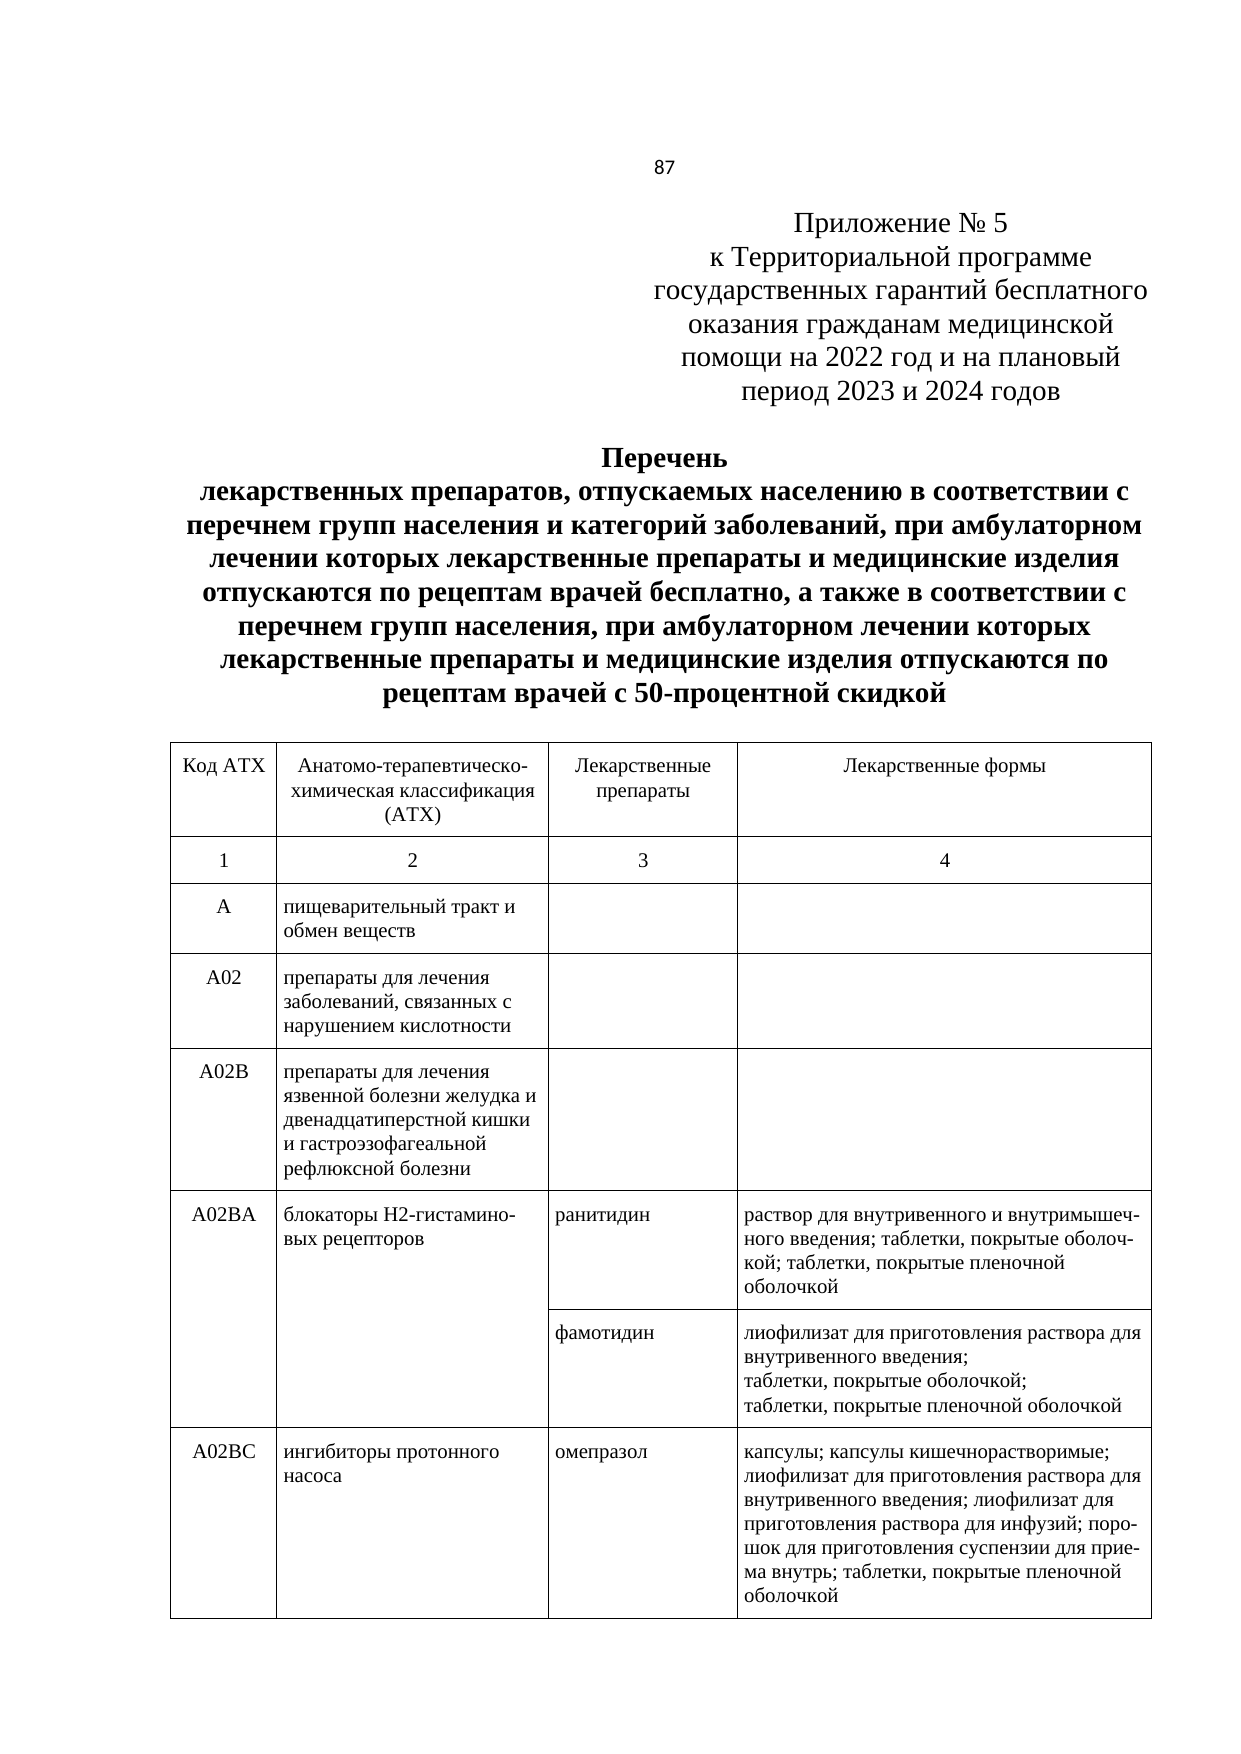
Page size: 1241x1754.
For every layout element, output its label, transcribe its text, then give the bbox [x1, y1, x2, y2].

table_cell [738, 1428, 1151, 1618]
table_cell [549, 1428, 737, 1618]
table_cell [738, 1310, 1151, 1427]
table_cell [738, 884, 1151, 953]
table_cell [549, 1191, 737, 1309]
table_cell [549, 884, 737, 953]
text Перечень [177, 440, 1152, 473]
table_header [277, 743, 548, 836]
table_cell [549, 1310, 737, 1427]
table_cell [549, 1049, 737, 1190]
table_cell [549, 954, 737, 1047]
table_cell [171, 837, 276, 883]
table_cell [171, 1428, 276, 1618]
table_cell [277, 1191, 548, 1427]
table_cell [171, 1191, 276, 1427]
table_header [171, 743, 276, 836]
text Приложение № 5 [650, 205, 1152, 239]
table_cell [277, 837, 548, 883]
text к Территориальной программе государственных гарантий бесплатного оказания гражданам медицинской помощи на 2022 год и на плановый период 2023 и 2024 годов [650, 239, 1152, 406]
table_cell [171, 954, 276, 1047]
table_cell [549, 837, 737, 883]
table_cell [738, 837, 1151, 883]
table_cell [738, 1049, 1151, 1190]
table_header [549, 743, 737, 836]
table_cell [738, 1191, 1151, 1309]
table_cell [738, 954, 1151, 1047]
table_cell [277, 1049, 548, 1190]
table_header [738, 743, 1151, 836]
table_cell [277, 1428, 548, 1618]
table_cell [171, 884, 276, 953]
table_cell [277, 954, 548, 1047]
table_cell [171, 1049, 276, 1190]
text лекарственных препаратов, отпускаемых населению в соответствии с перечнем групп населения и категорий заболеваний, при амбулаторном лечении которых лекарственные препараты и медицинские изделия отпускаются по рецептам врачей бесплатно, а также в соответствии с перечнем групп населения, при амбулаторном лечении которых лекарственные препараты и медицинские изделия отпускаются по рецептам врачей с 50-процентной скидкой [177, 473, 1152, 708]
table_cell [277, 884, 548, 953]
